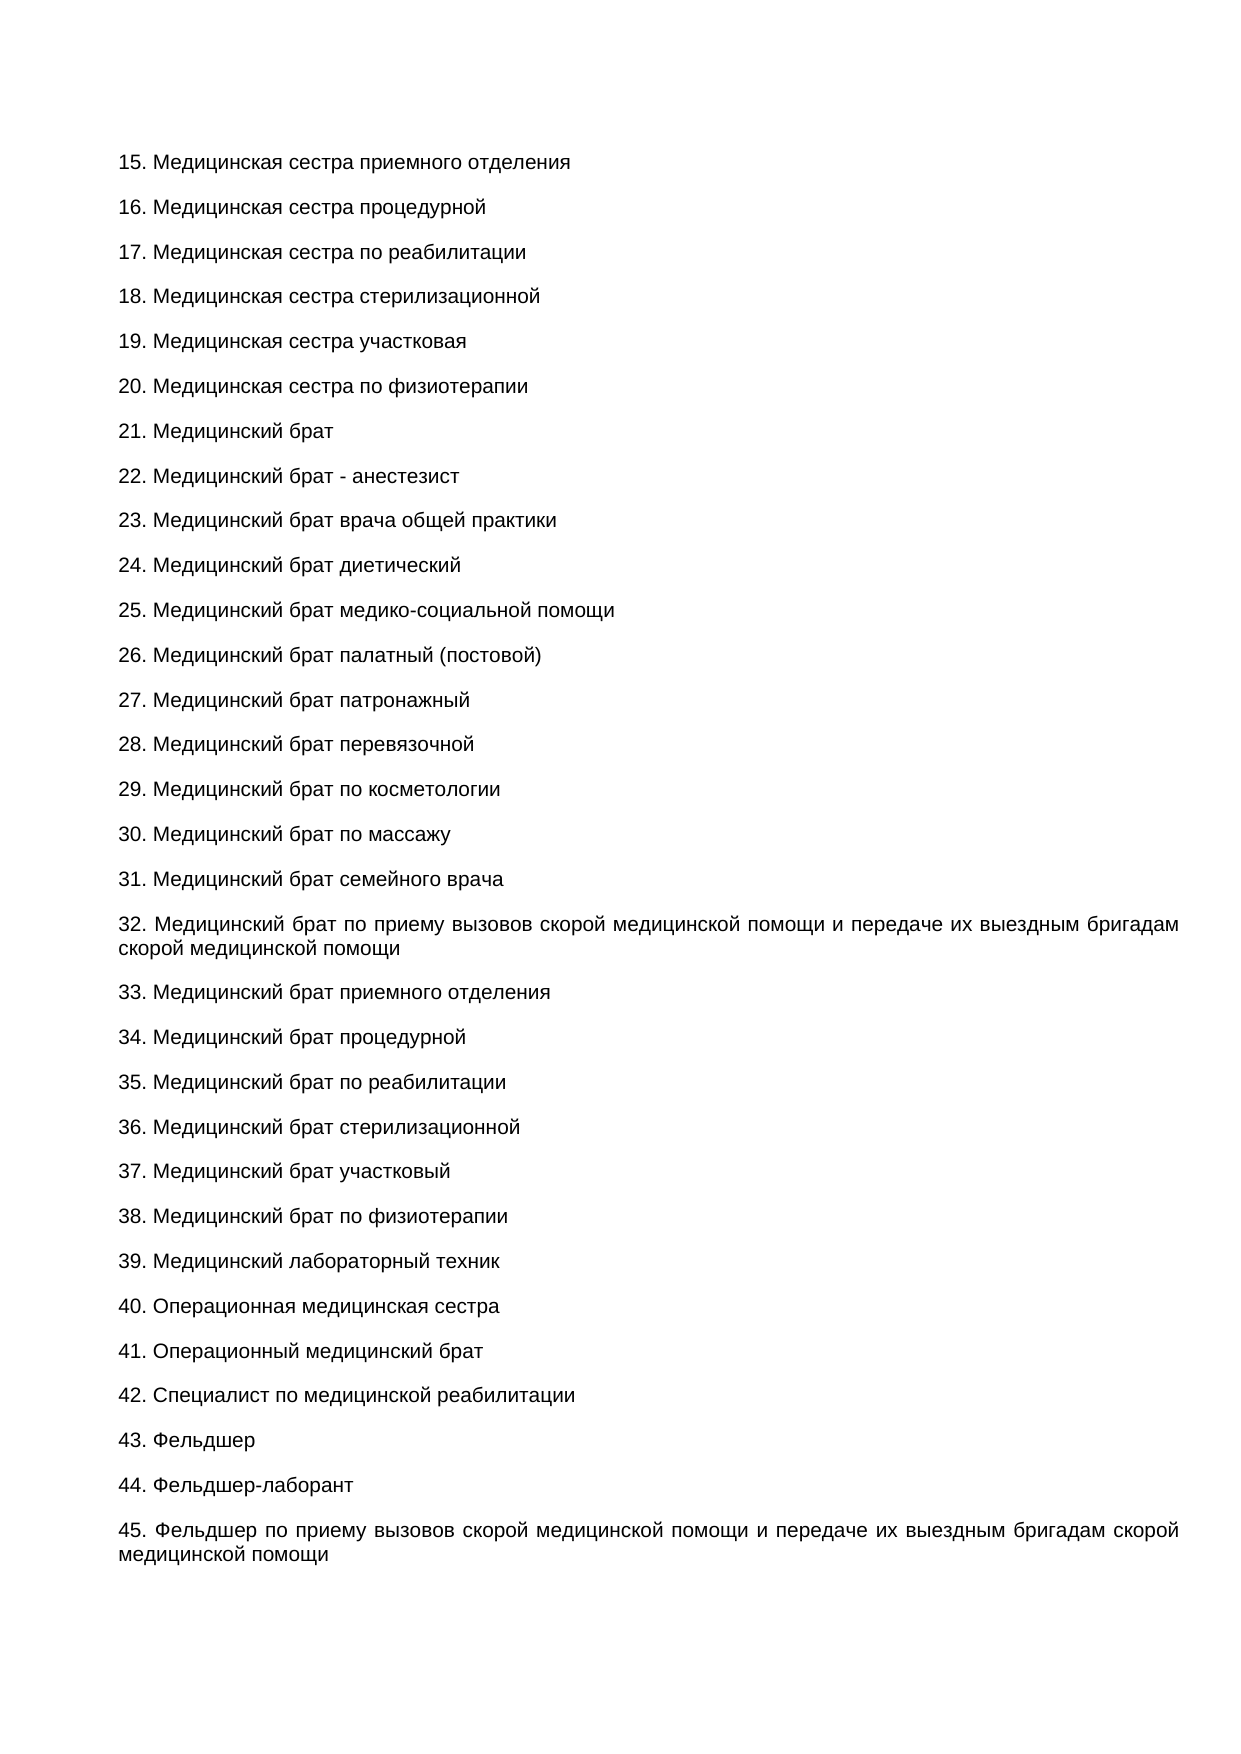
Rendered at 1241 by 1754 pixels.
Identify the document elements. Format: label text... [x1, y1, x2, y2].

text 16. Медицинская сестра процедурной [118, 195, 1181, 219]
text 31. Медицинский брат семейного врача [118, 867, 1181, 891]
text 39. Медицинский лабораторный техник [118, 1249, 1181, 1273]
text 30. Медицинский брат по массажу [118, 822, 1181, 846]
text 28. Медицинский брат перевязочной [118, 732, 1181, 756]
text 36. Медицинский брат стерилизационной [118, 1114, 1181, 1138]
text 43. Фельдшер [118, 1428, 1181, 1452]
text 24. Медицинский брат диетический [118, 553, 1181, 577]
text 18. Медицинская сестра стерилизационной [118, 284, 1181, 308]
text 41. Операционный медицинский брат [118, 1338, 1181, 1362]
text 19. Медицинская сестра участковая [118, 329, 1181, 353]
text 38. Медицинский брат по физиотерапии [118, 1204, 1181, 1228]
text 42. Специалист по медицинской реабилитации [118, 1383, 1181, 1407]
text 40. Операционная медицинская сестра [118, 1294, 1181, 1318]
text 35. Медицинский брат по реабилитации [118, 1070, 1181, 1094]
text 25. Медицинский брат медико-социальной помощи [118, 598, 1181, 622]
text 17. Медицинская сестра по реабилитации [118, 239, 1181, 263]
text 34. Медицинский брат процедурной [118, 1025, 1181, 1049]
text 32. Медицинский брат по приему вызовов скорой медицинской помощи и передаче их выездным бригадам скорой медицинской помощи [118, 911, 1181, 959]
text 33. Медицинский брат приемного отделения [118, 980, 1181, 1004]
text 27. Медицинский брат патронажный [118, 687, 1181, 711]
text 45. Фельдшер по приему вызовов скорой медицинской помощи и передаче их выездным бригадам скорой медицинской помощи [118, 1518, 1181, 1566]
text 21. Медицинский брат [118, 419, 1181, 443]
text 20. Медицинская сестра по физиотерапии [118, 374, 1181, 398]
text 44. Фельдшер-лаборант [118, 1473, 1181, 1497]
text 26. Медицинский брат палатный (постовой) [118, 643, 1181, 667]
text 23. Медицинский брат врача общей практики [118, 508, 1181, 532]
text 29. Медицинский брат по косметологии [118, 777, 1181, 801]
text 15. Медицинская сестра приемного отделения [118, 150, 1181, 174]
text 22. Медицинский брат - анестезист [118, 463, 1181, 487]
text 37. Медицинский брат участковый [118, 1159, 1181, 1183]
